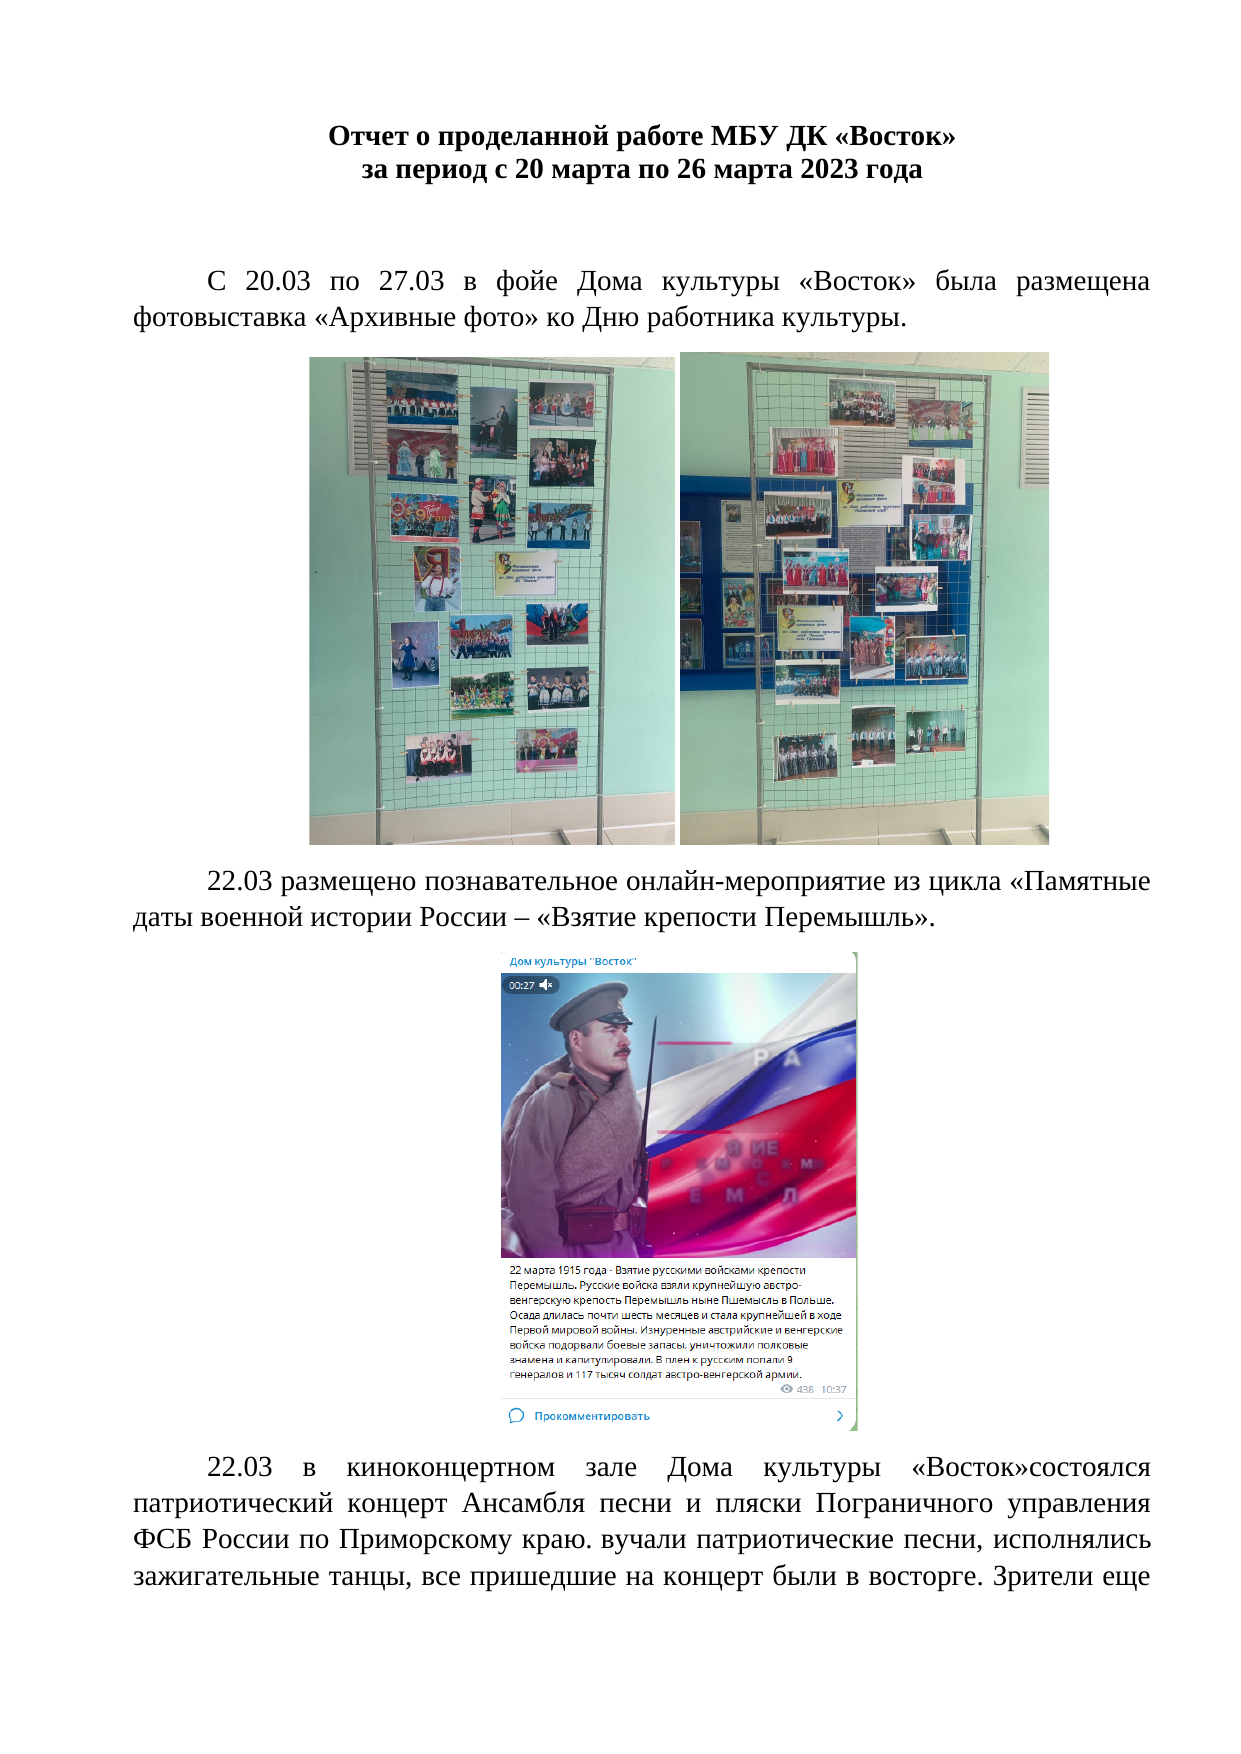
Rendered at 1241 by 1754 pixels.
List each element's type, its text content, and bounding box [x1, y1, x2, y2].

text С 20.03 по 27.03 в фойе Дома культуры «Восток» была размещена фотовыставка «Архивные фото» ко Дню работника культуры. [133, 263, 1152, 333]
picture [501, 952, 858, 1431]
text за период с 20 марта по 26 марта 2023 года [133, 152, 1152, 185]
text Отчет о проделанной работе МБУ ДК «Восток» [133, 118, 1152, 152]
text 22.03 размещено познавательное онлайн-мероприятие из цикла «Памятные даты военной истории России – «Взятие крепости Перемышль». [133, 863, 1152, 933]
picture [309, 357, 675, 845]
picture [680, 352, 1050, 845]
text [133, 1449, 1152, 1591]
